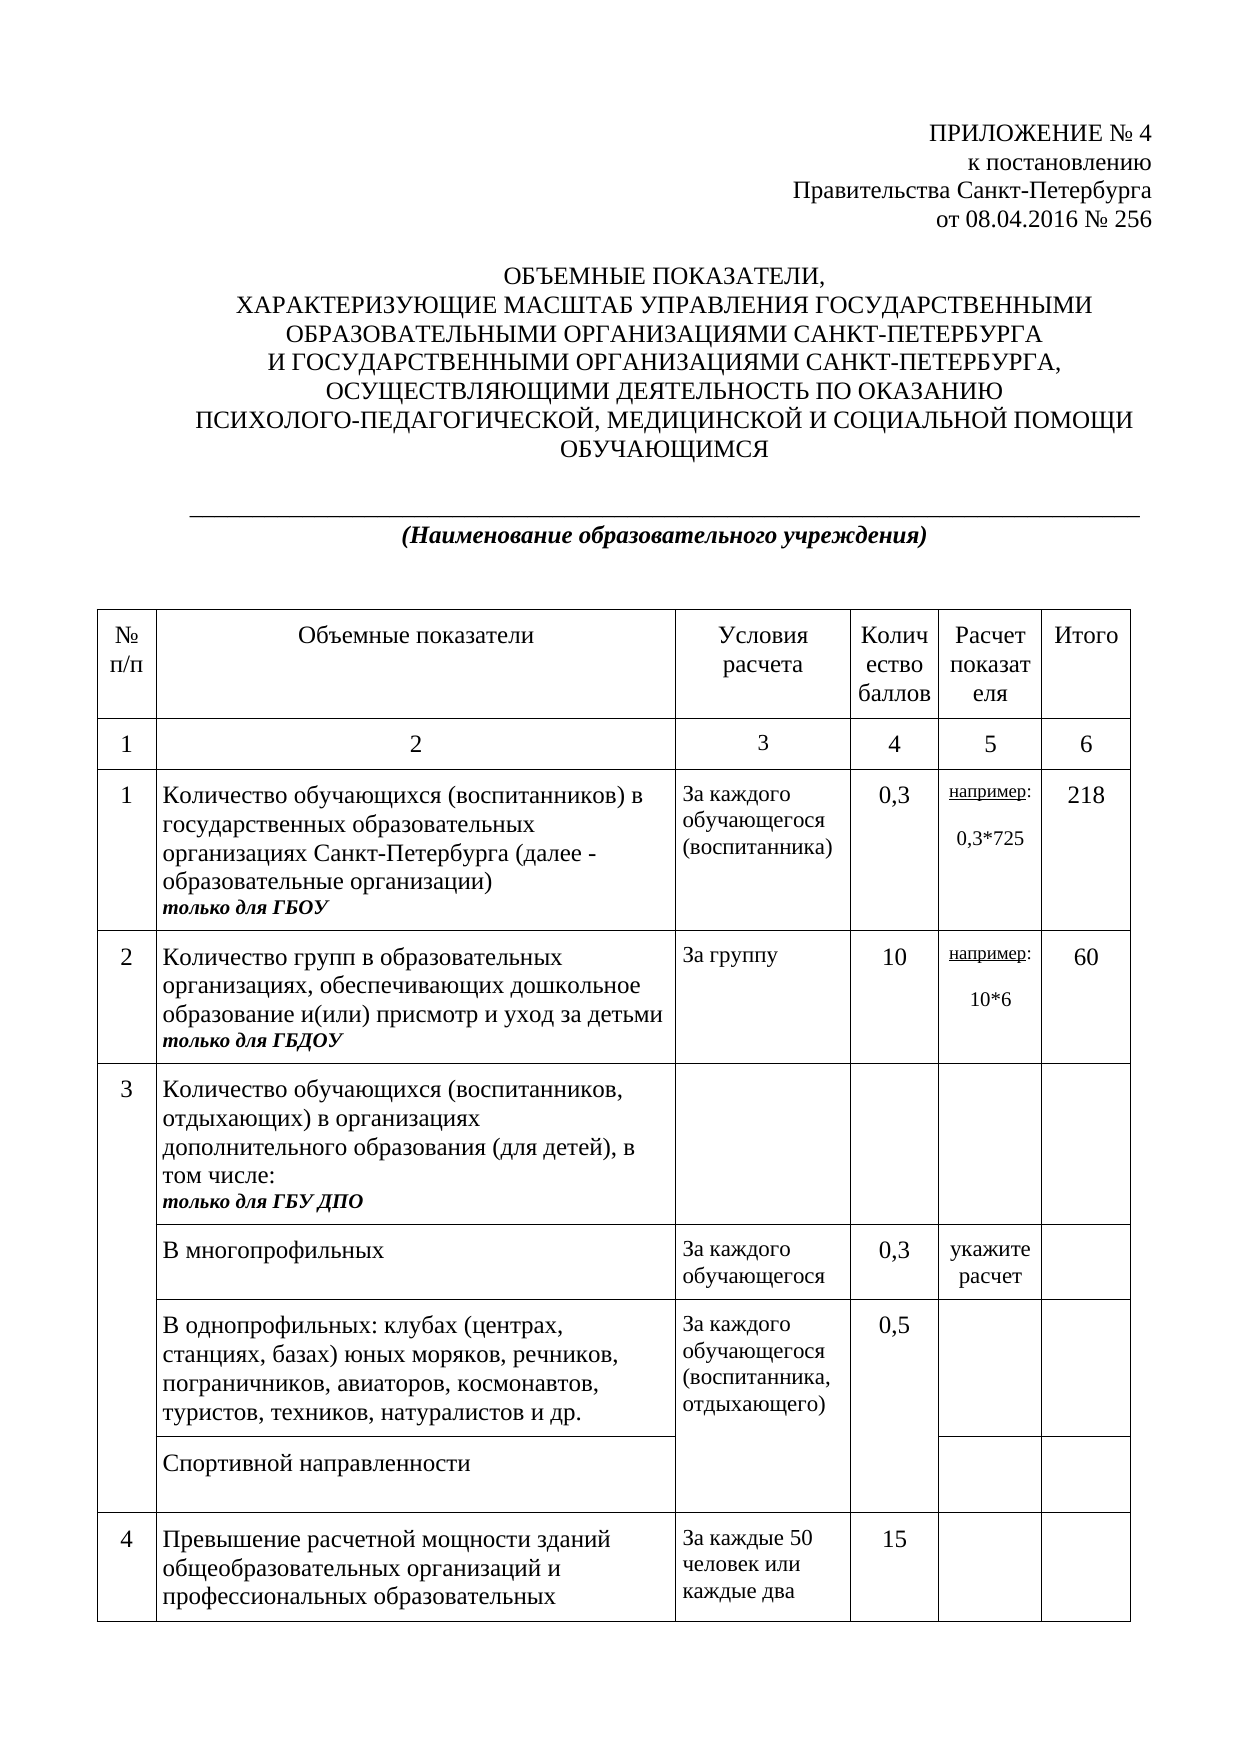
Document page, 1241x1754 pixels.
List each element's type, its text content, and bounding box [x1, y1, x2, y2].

table_cell В однопрофильных: клубах (центрах, станциях, базах) юных моряков, речников, пограничников, авиаторов, космонавтов, туристов, техников, натуралистов и др. [157, 1300, 675, 1436]
table_cell За группу [676, 931, 850, 1062]
table_cell [1042, 1064, 1130, 1224]
table_cell Количество обучающихся (воспитанников, отдыхающих) в организациях дополнительного образования (для детей), в том числе: только для ГБУ ДПО [157, 1064, 675, 1224]
table_cell [939, 1300, 1041, 1436]
text от 08.04.2016 № 256 [177, 204, 1152, 233]
table_cell 2 [157, 719, 675, 768]
table_cell Количество обучающихся (воспитанников) в государственных образовательных организациях Санкт-Петербурга (далее - образовательные организации) только для ГБОУ [157, 770, 675, 930]
text Правительства Санкт-Петербурга [177, 176, 1152, 204]
table_header № п/п [98, 610, 156, 717]
table_cell 3 [98, 1064, 156, 1512]
table_cell 5 [939, 719, 1041, 768]
title И ГОСУДАРСТВЕННЫМИ ОРГАНИЗАЦИЯМИ САНКТ-ПЕТЕРБУРГА, [177, 347, 1152, 376]
table_cell 15 [851, 1513, 938, 1621]
table_cell 218 [1042, 770, 1130, 930]
table_cell 1 [98, 719, 156, 768]
title (Наименование образовательного учреждения) [177, 520, 1152, 549]
table_cell [1042, 1513, 1130, 1621]
table_header Расчет показателя [939, 610, 1041, 717]
table_cell За каждого обучающегося (воспитанника, отдыхающего) [676, 1300, 850, 1512]
table_cell 0,3 [851, 1225, 938, 1299]
table_cell 0,3 [851, 770, 938, 930]
table_header Объемные показатели [157, 610, 675, 717]
table_cell [939, 1437, 1041, 1512]
table_cell 6 [1042, 719, 1130, 768]
table_header Итого [1042, 610, 1130, 717]
table_cell 10 [851, 931, 938, 1062]
title ХАРАКТЕРИЗУЮЩИЕ МАСШТАБ УПРАВЛЕНИЯ ГОСУДАРСТВЕННЫМИ [177, 290, 1152, 319]
table_cell [851, 1064, 938, 1224]
title ____________________________________________________________________________ [177, 491, 1152, 520]
table_cell [939, 1513, 1041, 1621]
table_cell 0,5 [851, 1300, 938, 1512]
table_cell [1042, 1225, 1130, 1299]
table_cell [676, 1064, 850, 1224]
table_cell 4 [98, 1513, 156, 1621]
table_header Количество баллов [851, 610, 938, 717]
table_cell например: 10*6 [939, 931, 1041, 1062]
text ПРИЛОЖЕНИЕ № 4 [177, 118, 1152, 147]
table_cell В многопрофильных [157, 1225, 675, 1299]
title ОБЪЕМНЫЕ ПОКАЗАТЕЛИ, [177, 261, 1152, 290]
table_cell например: 0,3*725 [939, 770, 1041, 930]
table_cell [157, 1513, 675, 1621]
table_cell 1 [98, 770, 156, 930]
title ОБРАЗОВАТЕЛЬНЫМИ ОРГАНИЗАЦИЯМИ САНКТ-ПЕТЕРБУРГА [177, 319, 1152, 347]
table_header Условия расчета [676, 610, 850, 717]
table_cell 4 [851, 719, 938, 768]
text к постановлению [177, 147, 1152, 176]
table_cell Количество групп в образовательных организациях, обеспечивающих дошкольное образование и(или) присмотр и уход за детьми только для ГБДОУ [157, 931, 675, 1062]
title ОСУЩЕСТВЛЯЮЩИМИ ДЕЯТЕЛЬНОСТЬ ПО ОКАЗАНИЮ [177, 376, 1152, 405]
table_cell 3 [676, 719, 850, 768]
table_cell [1042, 1437, 1130, 1512]
table_cell 2 [98, 931, 156, 1062]
title ПСИХОЛОГО-ПЕДАГОГИЧЕСКОЙ, МЕДИЦИНСКОЙ И СОЦИАЛЬНОЙ ПОМОЩИ ОБУЧАЮЩИМСЯ [177, 405, 1152, 462]
table_cell [939, 1064, 1041, 1224]
table_cell За каждого обучающегося [676, 1225, 850, 1299]
table_cell Спортивной направленности [157, 1437, 675, 1512]
table_cell укажите расчет [939, 1225, 1041, 1299]
table_cell [1042, 1300, 1130, 1436]
table_cell За каждого обучающегося (воспитанника) [676, 770, 850, 930]
table_cell 60 [1042, 931, 1130, 1062]
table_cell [676, 1513, 850, 1621]
